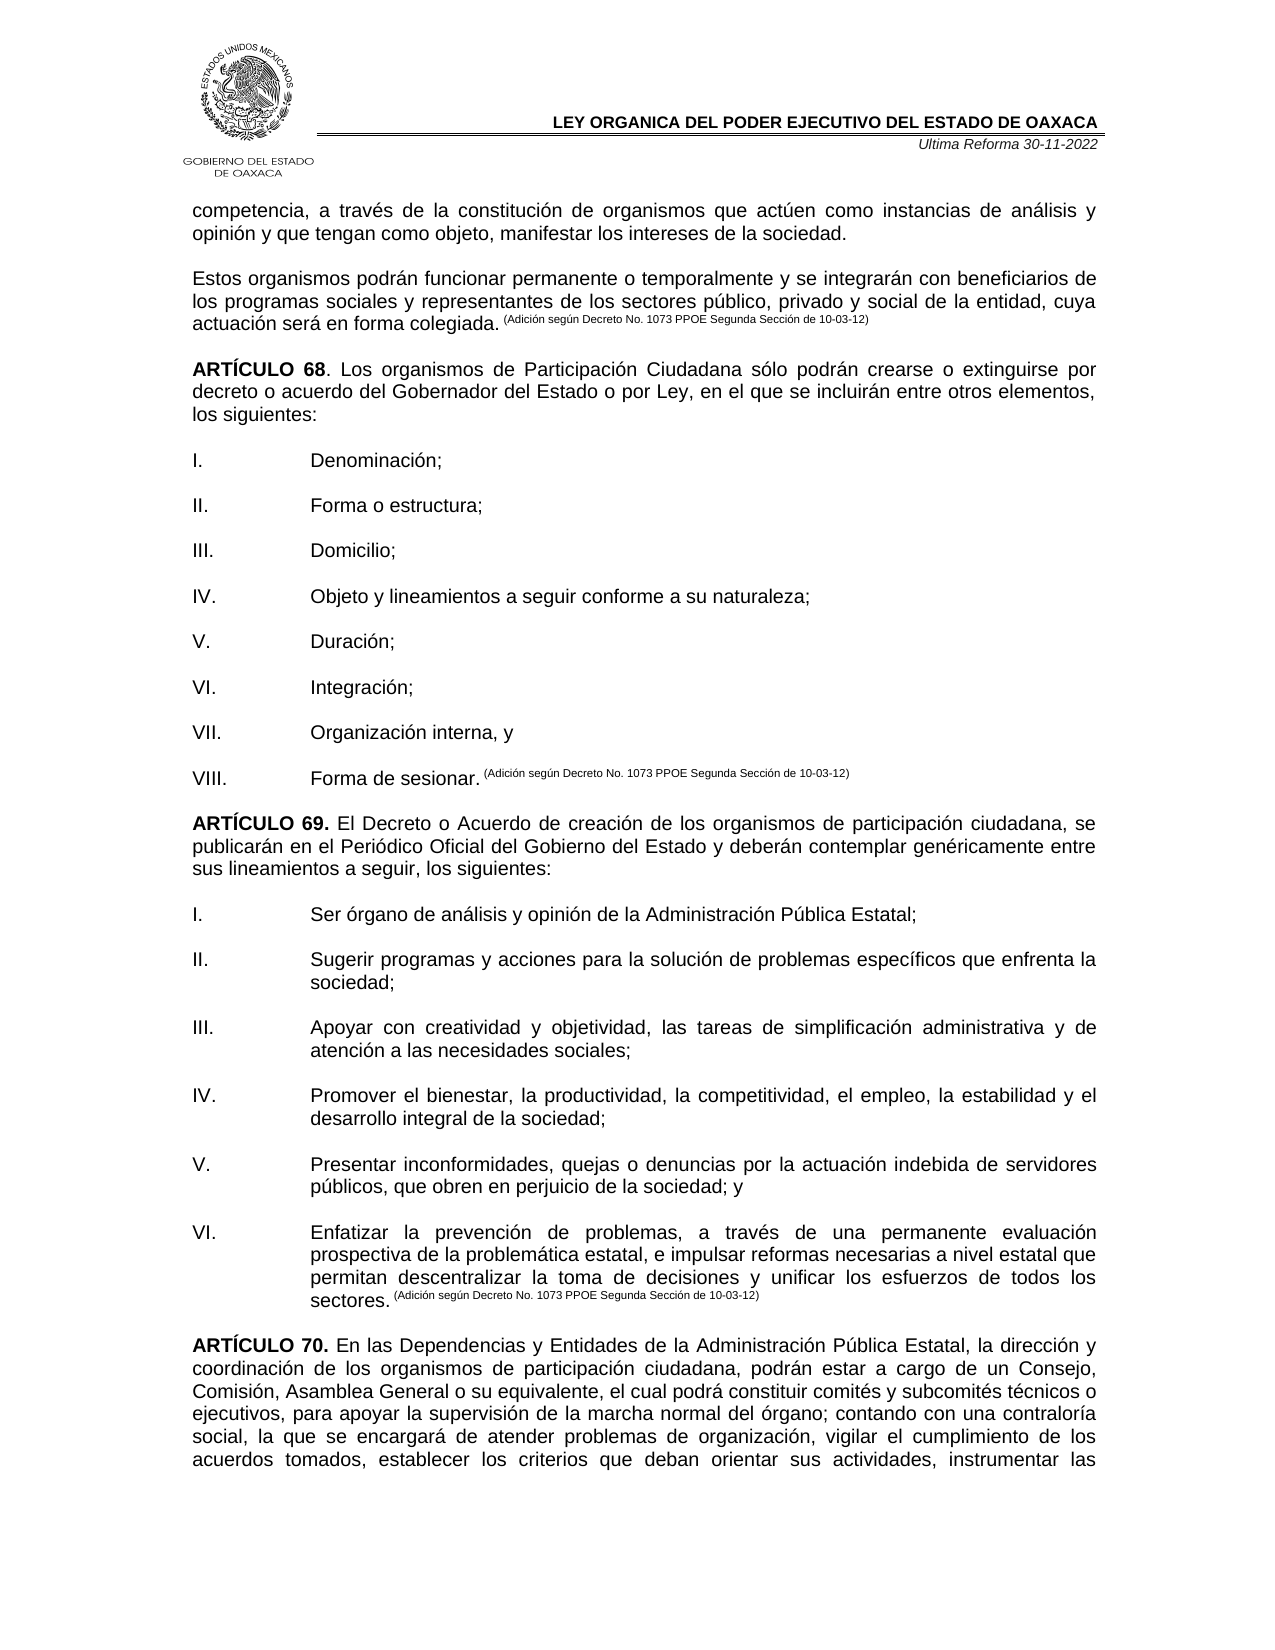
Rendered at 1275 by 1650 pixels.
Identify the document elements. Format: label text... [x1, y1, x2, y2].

text Estos organismos podrán funcionar permanente o temporalmente y se integrarán con beneficiarios de los programas sociales y representantes de los sectores público, privado y social de la entidad, cuya actuación será en forma colegiada. (Adición según Decreto No. 1073 PPOE Segunda Sección de 10-03-12) [192, 267, 1098, 335]
text I. Denominación; [192, 448, 1098, 471]
text ARTÍCULO 68. Los organismos de Participación Ciudadana sólo podrán crearse o extinguirse por decreto o acuerdo del Gobernador del Estado o por Ley, en el que se incluirán entre otros elementos, los siguientes: [192, 358, 1098, 426]
text I. Ser órgano de análisis y opinión de la Administración Pública Estatal; [192, 903, 1098, 925]
text VI. Integración; [192, 676, 1098, 698]
text III. Domicilio; [192, 539, 1098, 562]
text ARTÍCULO 69. El Decreto o Acuerdo de creación de los organismos de participación ciudadana, se publicarán en el Periódico Oficial del Gobierno del Estado y deberán contemplar genéricamente entre sus lineamientos a seguir, los siguientes: [192, 812, 1098, 880]
text IV. Objeto y lineamientos a seguir conforme a su naturaleza; [192, 585, 1098, 607]
text III. Apoyar con creatividad y objetividad, las tareas de simplificación administrativa y de atención a las necesidades sociales; [192, 1016, 1098, 1062]
text V. Duración; [192, 630, 1098, 653]
picture [180, 40, 317, 180]
text VIII. Forma de sesionar. (Adición según Decreto No. 1073 PPOE Segunda Sección de 10-03-12) [192, 766, 1098, 789]
text IV. Promover el bienestar, la productividad, la competitividad, el empleo, la estabilidad y el desarrollo integral de la sociedad; [192, 1084, 1098, 1130]
text II. Forma o estructura; [192, 494, 1098, 517]
text VI. Enfatizar la prevención de problemas, a través de una permanente evaluación prospectiva de la problemática estatal, e impulsar reformas necesarias a nivel estatal que permitan descentralizar la toma de decisiones y unificar los esfuerzos de todos los sectores. (Adición según Decreto No. 1073 PPOE Segunda Sección de 10-03-12) [192, 1221, 1098, 1311]
text V. Presentar inconformidades, quejas o denuncias por la actuación indebida de servidores públicos, que obren en perjuicio de la sociedad; y [192, 1152, 1098, 1198]
text II. Sugerir programas y acciones para la solución de problemas específicos que enfrenta la sociedad; [192, 948, 1098, 993]
text VII. Organización interna, y [192, 721, 1098, 744]
